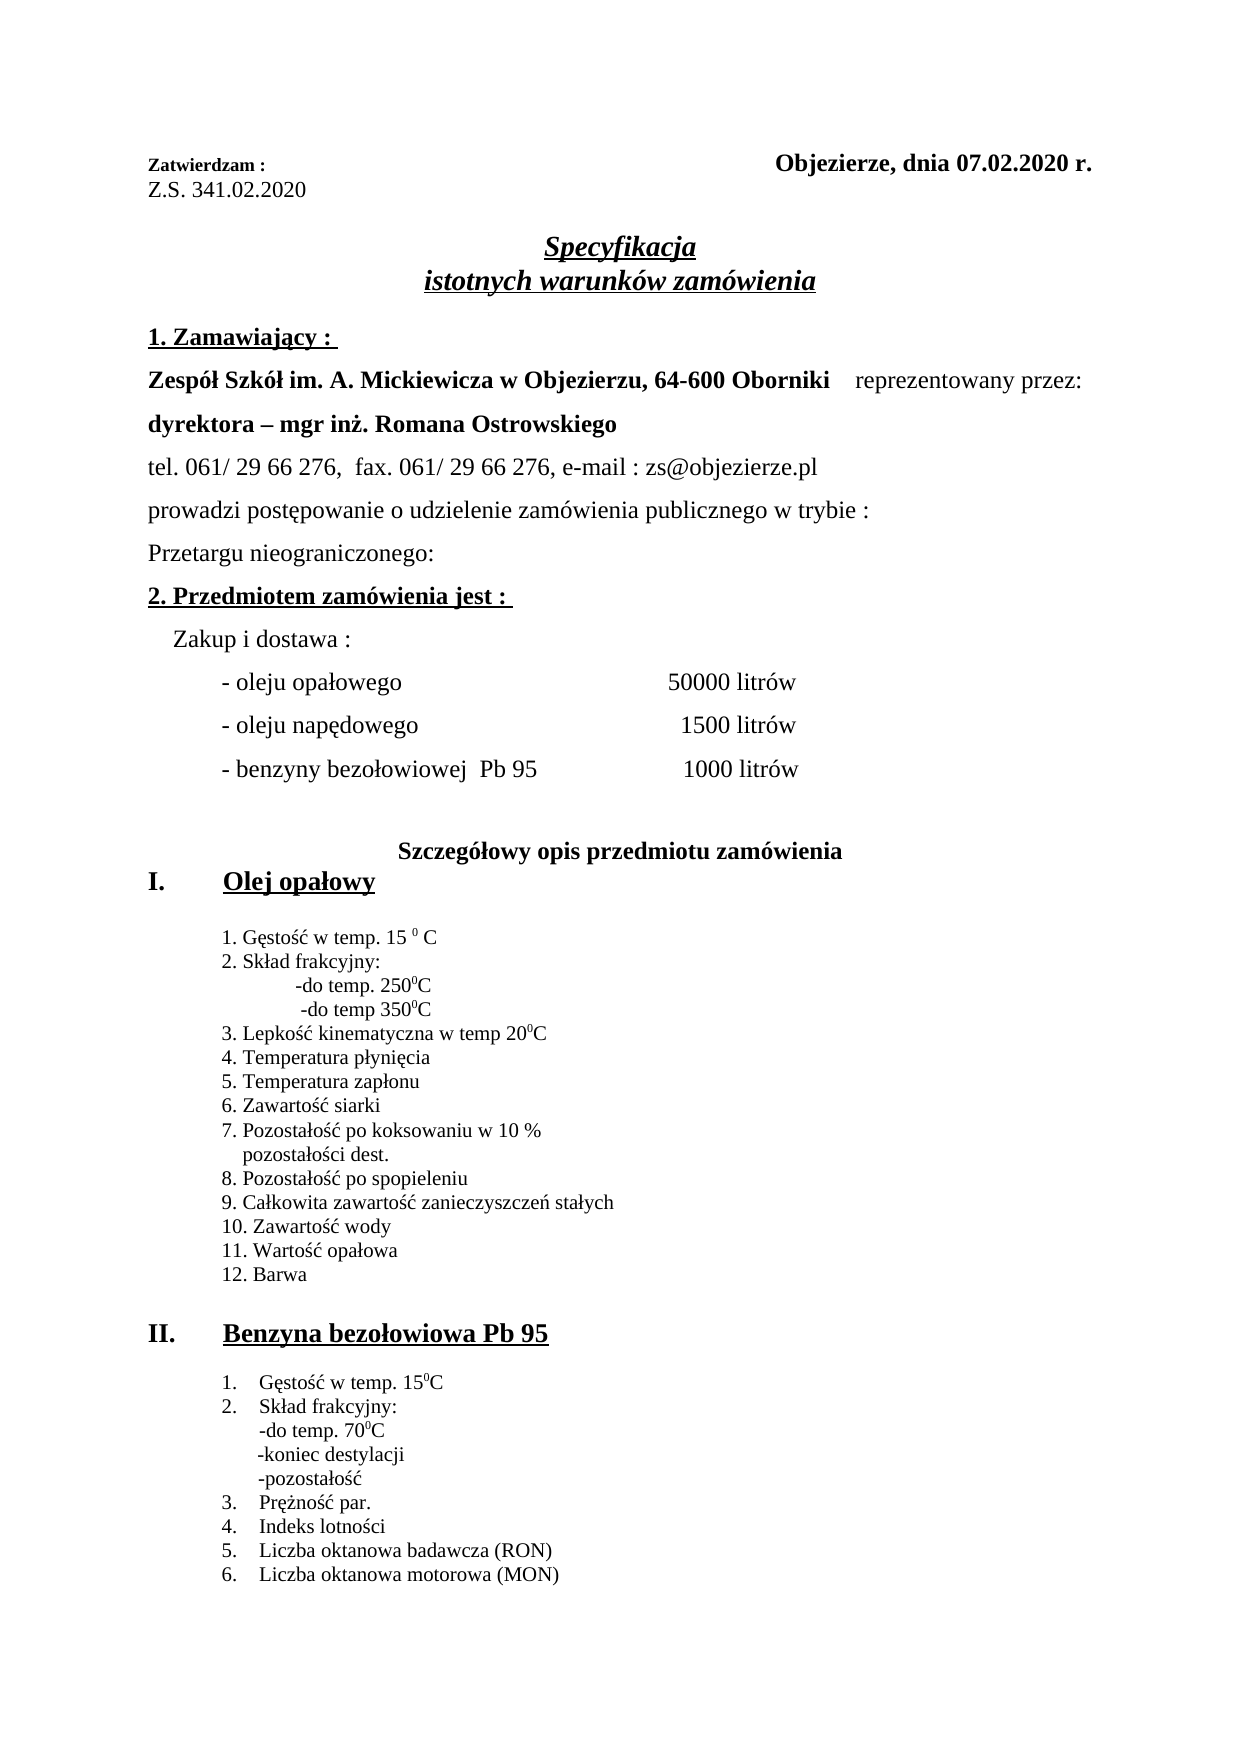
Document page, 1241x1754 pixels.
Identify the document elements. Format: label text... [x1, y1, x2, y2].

text 10. Zawartość wody [185, 1214, 1093, 1238]
text 12. Barwa [185, 1262, 1093, 1286]
subtitle Szczegółowy opis przedmiotu zamówienia [148, 836, 1093, 865]
text -koniec destylacji [148, 1442, 1093, 1466]
text 2. Przedmiotem zamówienia jest : [148, 581, 1093, 610]
text Zatwierdzam : Objezierze, dnia 07.02.2020 r. [148, 148, 1093, 176]
text pozostałości dest. [185, 1142, 1093, 1166]
text - benzyny bezołowiowej Pb 95 1000 litrów [148, 754, 1093, 782]
text 1. Gęstość w temp. 15 [185, 925, 1093, 949]
text 2. Skład frakcyjny: [185, 949, 1093, 973]
list Indeks lotności [221, 1514, 1093, 1538]
list Olej opałowy [148, 865, 1093, 896]
text tel. 061/ 29 66 276, fax. 061/ 29 66 276, e-mail : zs@objezierze.pl [148, 452, 1093, 481]
text - oleju opałowego 50000 litrów [148, 667, 1093, 696]
text Przetargu nieograniczonego: [148, 538, 1093, 567]
text -do temp. [185, 973, 1093, 997]
text -pozostałość [221, 1466, 1093, 1490]
text 7. Pozostałość po koksowaniu w 10 % [185, 1117, 1093, 1142]
text dyrektora – mgr inż. Romana Ostrowskiego [148, 409, 1093, 437]
text -do temp [185, 997, 1093, 1021]
text 3. Lepkość kinematyczna w temp [185, 1021, 1093, 1045]
list Prężność par. [221, 1490, 1093, 1514]
text Zakup i dostawa : [148, 624, 1093, 653]
text istotnych warunków zamówienia [148, 263, 1093, 296]
text - oleju napędowego 1500 litrów [148, 711, 1093, 739]
text prowadzi postępowanie o udzielenie zamówienia publicznego w trybie : [148, 495, 1093, 524]
text 9. Całkowita zawartość zanieczyszczeń stałych [185, 1190, 1093, 1214]
list Gęstość w temp. [221, 1370, 1093, 1394]
text Specyfikacja [148, 229, 1093, 263]
text -do temp. [259, 1418, 1093, 1442]
text 8. Pozostałość po spopieleniu [185, 1166, 1093, 1190]
subtitle Benzyna bezołowiowa Pb 95 [148, 1317, 1093, 1348]
text 6. Zawartość siarki [185, 1093, 1093, 1117]
text 1. Zamawiający : [148, 322, 1093, 351]
text Zespół Szkół im. A. Mickiewicza w Objezierzu, 64-600 Oborniki reprezentowany przez: [148, 366, 1093, 394]
text 4. Temperatura płynięcia [185, 1045, 1093, 1069]
text 5. Temperatura zapłonu [185, 1069, 1093, 1093]
list Skład frakcyjny: [221, 1394, 1093, 1418]
list Liczba oktanowa motorowa (MON) [221, 1562, 1093, 1586]
text Z.S. 341.02.2020 [148, 176, 1093, 203]
text 11. Wartość opałowa [185, 1238, 1093, 1262]
list Liczba oktanowa badawcza (RON) [221, 1538, 1093, 1562]
